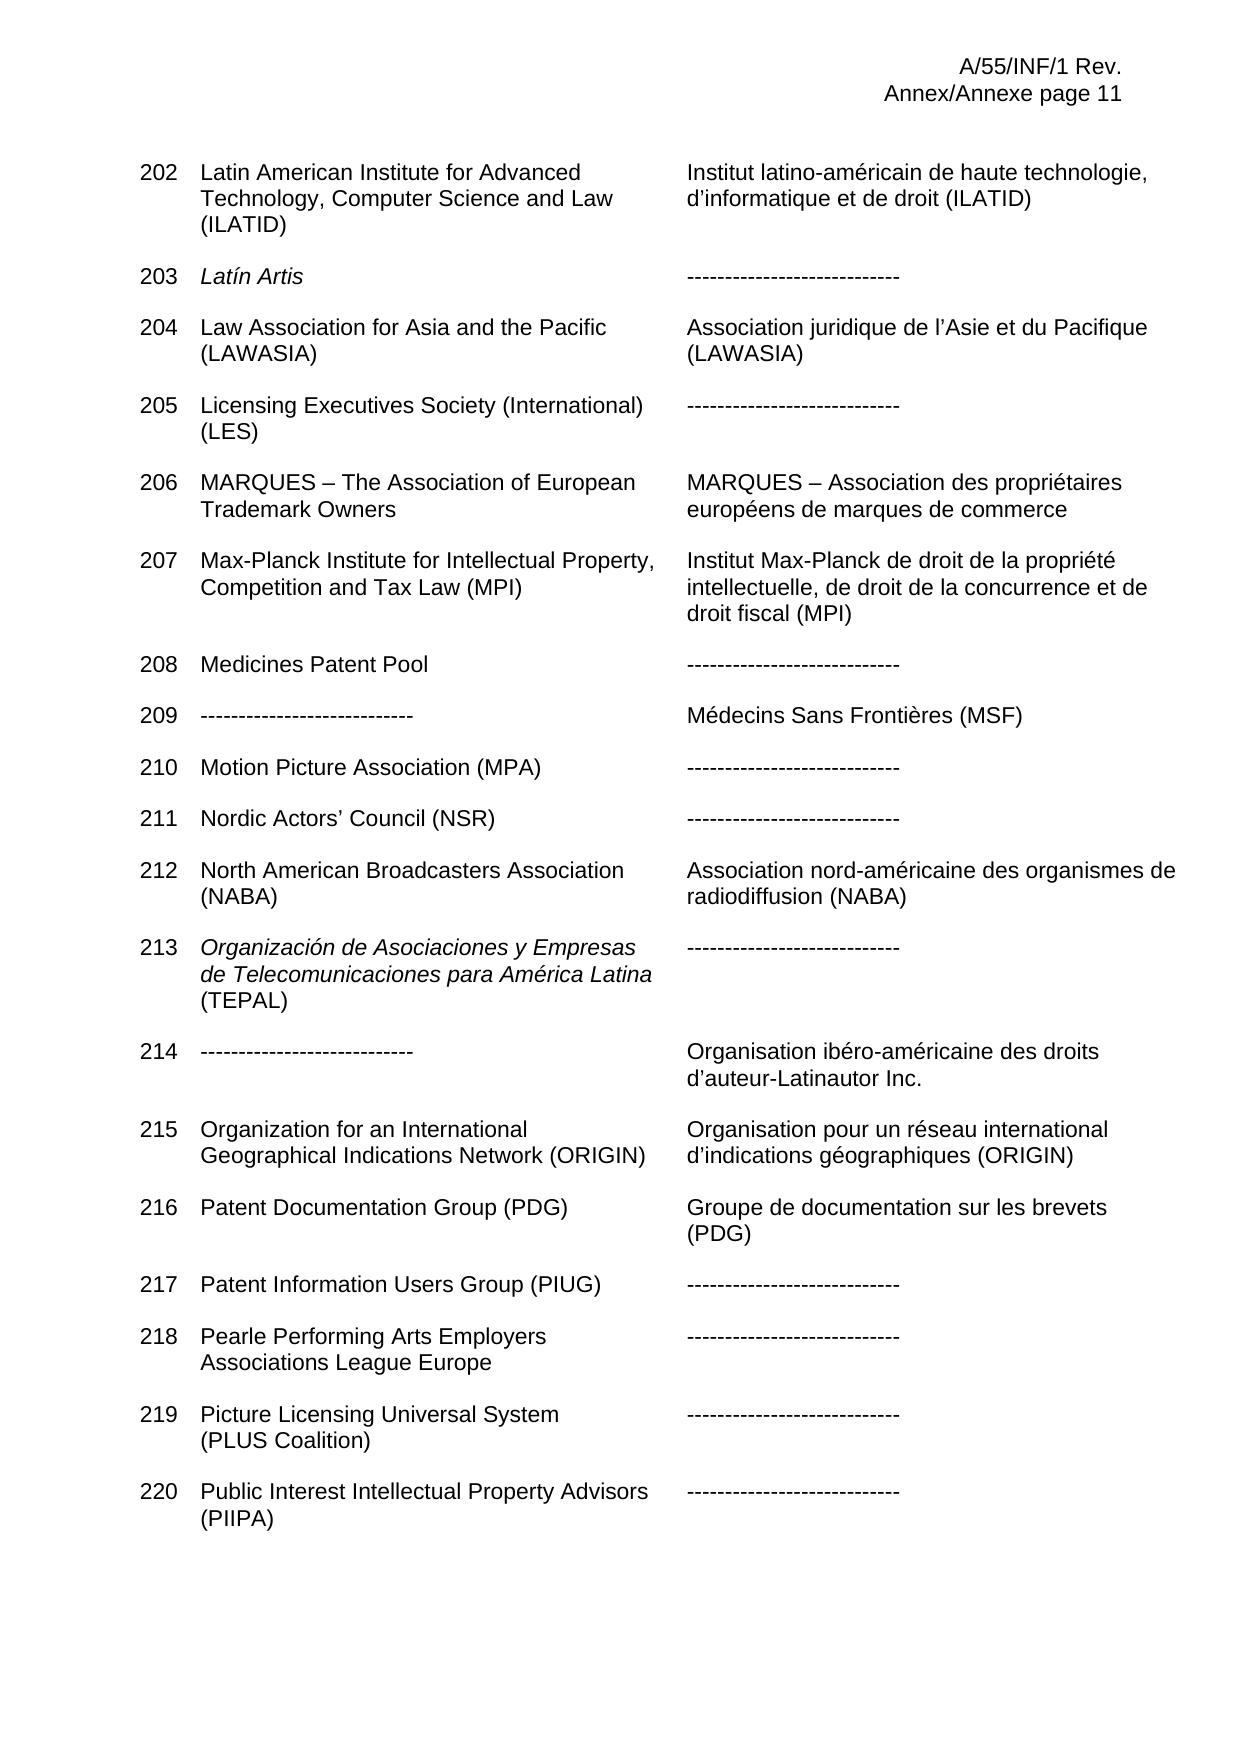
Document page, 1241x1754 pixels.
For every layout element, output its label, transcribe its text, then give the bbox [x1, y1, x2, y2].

table_cell [84, 469, 189, 547]
table_cell Association juridique de l’Asie et du Pacifique (LAWASIA) [675, 314, 1188, 392]
table_cell [84, 159, 189, 263]
table_cell [84, 1478, 189, 1556]
table_cell ---------------------------- [675, 1478, 1188, 1556]
table_cell Patent Documentation Group (PDG) [189, 1194, 675, 1271]
table_cell Picture Licensing Universal System (PLUS Coalition) [189, 1401, 675, 1478]
table_cell Motion Picture Association (MPA) [189, 754, 675, 805]
table_cell ---------------------------- [675, 651, 1188, 702]
table_cell Pearle Performing Arts Employers Associations League Europe [189, 1323, 675, 1401]
table_cell [84, 1271, 189, 1323]
table_cell Medicines Patent Pool [189, 651, 675, 702]
table_cell Association nord-américaine des organismes de radiodiffusion (NABA) [675, 857, 1188, 934]
table_cell MARQUES – Association des propriétaires européens de marques de commerce [675, 469, 1188, 547]
table_cell ---------------------------- [675, 263, 1188, 314]
table_cell ---------------------------- [675, 754, 1188, 805]
table_cell [84, 263, 189, 314]
table_cell Institut Max-Planck de droit de la propriété intellectuelle, de droit de la concurrence et de droit fiscal (MPI) [675, 547, 1188, 651]
table_cell Latin American Institute for Advanced Technology, Computer Science and Law (ILATID) [189, 159, 675, 263]
table_cell ---------------------------- [189, 703, 675, 754]
table_cell Organization for an International Geographical Indications Network (ORIGIN) [189, 1116, 675, 1194]
table_cell Organisation pour un réseau international d’indications géographiques (ORIGIN) [675, 1116, 1188, 1194]
table_cell [84, 1194, 189, 1271]
table_cell [84, 547, 189, 651]
table_cell ---------------------------- [189, 1038, 675, 1116]
table_cell ---------------------------- [675, 805, 1188, 857]
table_cell Latín Artis [189, 263, 675, 314]
table_cell Licensing Executives Society (International) (LES) [189, 392, 675, 469]
table_cell Max-Planck Institute for Intellectual Property, Competition and Tax Law (MPI) [189, 547, 675, 651]
table_cell [84, 805, 189, 857]
table_cell MARQUES – The Association of European Trademark Owners [189, 469, 675, 547]
table_cell [84, 1401, 189, 1478]
table_cell [84, 1038, 189, 1116]
table_cell [84, 754, 189, 805]
table_cell Institut latino-américain de haute technologie, d’informatique et de droit (ILATID) [675, 159, 1188, 263]
table_cell ---------------------------- [675, 1323, 1188, 1401]
table_cell [84, 934, 189, 1038]
table_cell Public Interest Intellectual Property Advisors (PIIPA) [189, 1478, 675, 1556]
table_cell Law Association for Asia and the Pacific (LAWASIA) [189, 314, 675, 392]
table_cell [84, 1323, 189, 1401]
table_cell ---------------------------- [675, 1271, 1188, 1323]
table_cell Organisation ibéro-américaine des droits d’auteur-Latinautor Inc. [675, 1038, 1188, 1116]
table_cell Organización de Asociaciones y Empresas de Telecomunicaciones para América Latina (TEPAL) [189, 934, 675, 1038]
table_cell Médecins Sans Frontières (MSF) [675, 703, 1188, 754]
table_cell [84, 314, 189, 392]
table_cell Nordic Actors’ Council (NSR) [189, 805, 675, 857]
table_cell North American Broadcasters Association (NABA) [189, 857, 675, 934]
table_cell ---------------------------- [675, 392, 1188, 469]
table_cell [84, 703, 189, 754]
table_cell Groupe de documentation sur les brevets (PDG) [675, 1194, 1188, 1271]
table_cell Patent Information Users Group (PIUG) [189, 1271, 675, 1323]
table_cell [84, 1116, 189, 1194]
table_cell [84, 857, 189, 934]
table_cell [84, 392, 189, 469]
table_cell ---------------------------- [675, 934, 1188, 1038]
table_cell [84, 651, 189, 702]
table_cell ---------------------------- [675, 1401, 1188, 1478]
